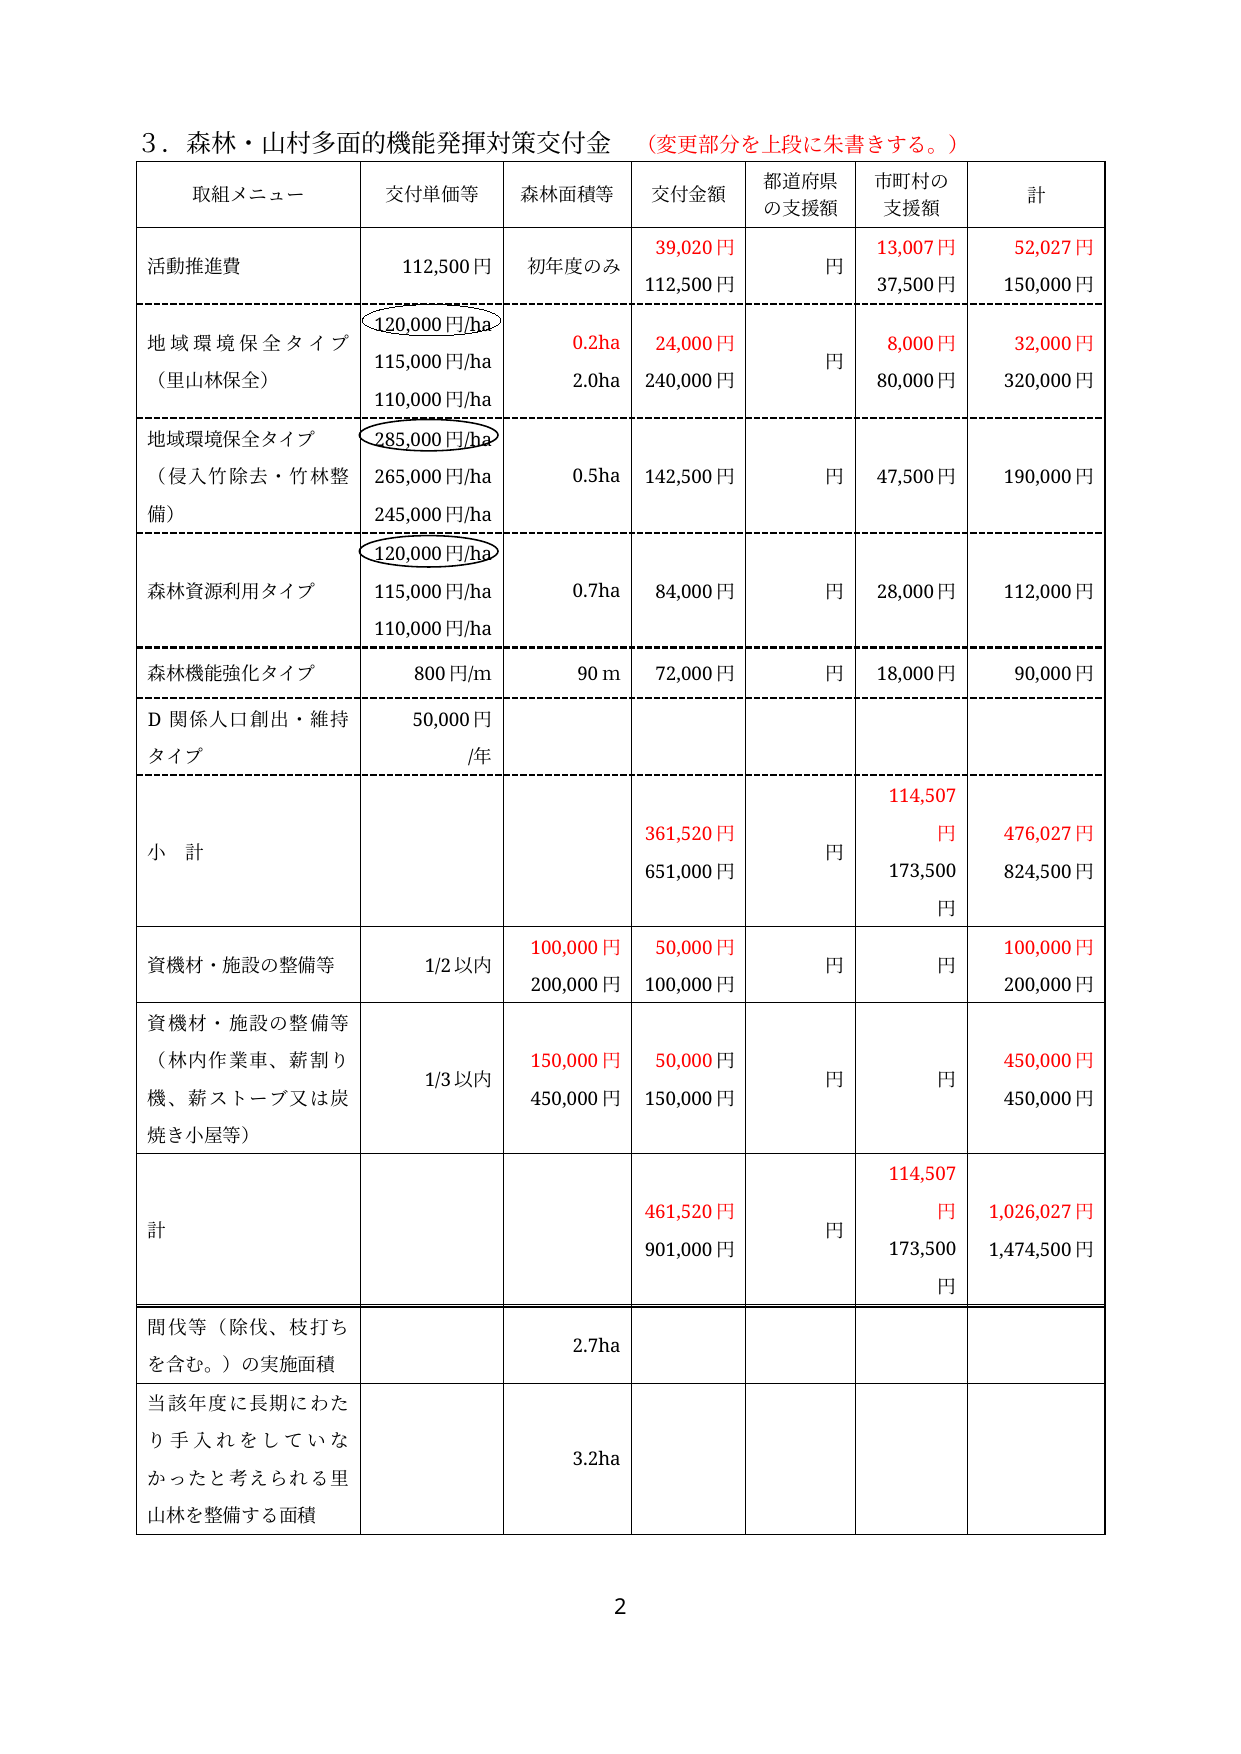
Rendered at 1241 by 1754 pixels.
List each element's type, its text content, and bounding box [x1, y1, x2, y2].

table_cell 森林資源利用タイプ [137, 532, 360, 646]
table_cell 142,500円 [632, 417, 745, 532]
table_cell 120,000円/ha 115,000円/ha 110,000円/ha [361, 303, 503, 417]
table_cell [361, 1154, 503, 1304]
table_cell 150,000円 450,000円 [504, 1003, 631, 1153]
table_cell 18,000円 [856, 646, 967, 697]
table_cell 円 [746, 303, 855, 417]
table_cell 114,507円 173,500円 [856, 1154, 967, 1304]
table_cell [361, 1308, 503, 1382]
table_cell 資機材・施設の整備等（林内作業車、薪割り機、薪ストーブ又は炭焼き小屋等） [137, 1003, 360, 1153]
table_cell 50,000円 100,000円 [632, 927, 745, 1002]
table_cell 0.5ha [504, 417, 631, 532]
table_cell [856, 697, 967, 774]
table_cell 円 [856, 927, 967, 1002]
table_cell 84,000円 [632, 532, 745, 646]
table_cell [632, 697, 745, 774]
table_header 計 [968, 162, 1104, 227]
table_cell 361,520円 651,000円 [632, 774, 745, 926]
table_cell 円 [746, 417, 855, 532]
table_cell 1,026,027円 1,474,500円 [968, 1154, 1104, 1304]
table_cell 円 [746, 228, 855, 303]
table_cell 90ｍ [504, 646, 631, 697]
table_cell [361, 1384, 503, 1533]
table_header 森林面積等 [504, 162, 631, 227]
table_cell [504, 697, 631, 774]
table_cell 8,000円 80,000円 [856, 303, 967, 417]
table_cell 円 [746, 1154, 855, 1304]
table_cell 計 [137, 1154, 360, 1304]
table_cell [632, 1308, 745, 1382]
table_cell 800円/ｍ [361, 646, 503, 697]
table_cell 32,000円 320,000円 [968, 303, 1104, 417]
table_cell [504, 1154, 631, 1304]
table_cell 24,000円 240,000円 [632, 303, 745, 417]
table_cell [968, 1384, 1104, 1533]
table_cell 円 [746, 927, 855, 1002]
table_cell 小 計 [137, 774, 360, 926]
table_cell 461,520円 901,000円 [632, 1154, 745, 1304]
table_cell 円 [746, 646, 855, 697]
table_cell 72,000円 [632, 646, 745, 697]
table_cell 476,027円 824,500円 [968, 774, 1104, 926]
table_cell 活動推進費 [137, 228, 360, 303]
table_cell [504, 774, 631, 926]
table_header 市町村の支援額 [856, 162, 967, 227]
table_cell [746, 1308, 855, 1382]
table_cell 0.7ha [504, 532, 631, 646]
table_cell 114,507円 173,500円 [856, 774, 967, 926]
table_cell 地域環境保全タイプ（里山林保全） [137, 303, 360, 417]
table_cell 2.7ha [504, 1308, 631, 1382]
table_cell 3.2ha [504, 1384, 631, 1533]
table_cell 13,007円 37,500円 [856, 228, 967, 303]
table_cell 285,000円/ha 265,000円/ha 245,000円/ha [361, 417, 503, 532]
table_cell 100,000円 200,000円 [968, 927, 1104, 1002]
table_cell [856, 1384, 967, 1533]
table_cell 円 [746, 1003, 855, 1153]
table_cell 50,000円 /年 [361, 697, 503, 774]
table_header 交付単価等 [361, 162, 503, 227]
table_cell 地域環境保全タイプ （侵入竹除去・竹林整備） [137, 417, 360, 532]
table_cell 1/2以内 [361, 927, 503, 1002]
table_cell 28,000円 [856, 532, 967, 646]
table_cell 50,000円 150,000円 [632, 1003, 745, 1153]
table_cell 112,000円 [968, 532, 1104, 646]
table_cell 450,000円 450,000円 [968, 1003, 1104, 1153]
table_cell 52,027円 150,000円 [968, 228, 1104, 303]
table_cell 90,000円 [968, 646, 1104, 697]
table_cell 資機材・施設の整備等 [137, 927, 360, 1002]
table_cell 112,500円 [361, 228, 503, 303]
table_cell 1/3以内 [361, 1003, 503, 1153]
table_cell 39,020円 112,500円 [632, 228, 745, 303]
table_header 都道府県の支援額 [746, 162, 855, 227]
table_cell [746, 1384, 855, 1533]
table_header 取組メニュー [137, 162, 360, 227]
table_cell 47,500円 [856, 417, 967, 532]
table_cell 円 [856, 1003, 967, 1153]
table_cell [968, 1308, 1104, 1382]
table_cell [968, 697, 1104, 774]
table_cell D 関係人口創出・維持タイプ [137, 697, 360, 774]
table_cell [856, 1308, 967, 1382]
table_cell 間伐等（除伐、枝打ちを含む。）の実施面積 [137, 1308, 360, 1382]
table_cell [361, 774, 503, 926]
table_cell 初年度のみ [504, 228, 631, 303]
table_cell 当該年度に長期にわたり手入れをしていなかったと考えられる里山林を整備する面積 [137, 1384, 360, 1533]
table_cell 森林機能強化タイプ [137, 646, 360, 697]
table_cell 100,000円 200,000円 [504, 927, 631, 1002]
table_cell 120,000円/ha 115,000円/ha 110,000円/ha [361, 532, 503, 646]
table_cell [746, 697, 855, 774]
table_cell 0.2ha 2.0ha [504, 303, 631, 417]
table_cell 円 [746, 774, 855, 926]
table_cell [632, 1384, 745, 1533]
table_cell 円 [746, 532, 855, 646]
table_header 交付金額 [632, 162, 745, 227]
table_cell 190,000円 [968, 417, 1104, 532]
text ３．森林・山村多面的機能発揮対策交付金 （変更部分を上段に朱書きする。） [136, 123, 1104, 161]
